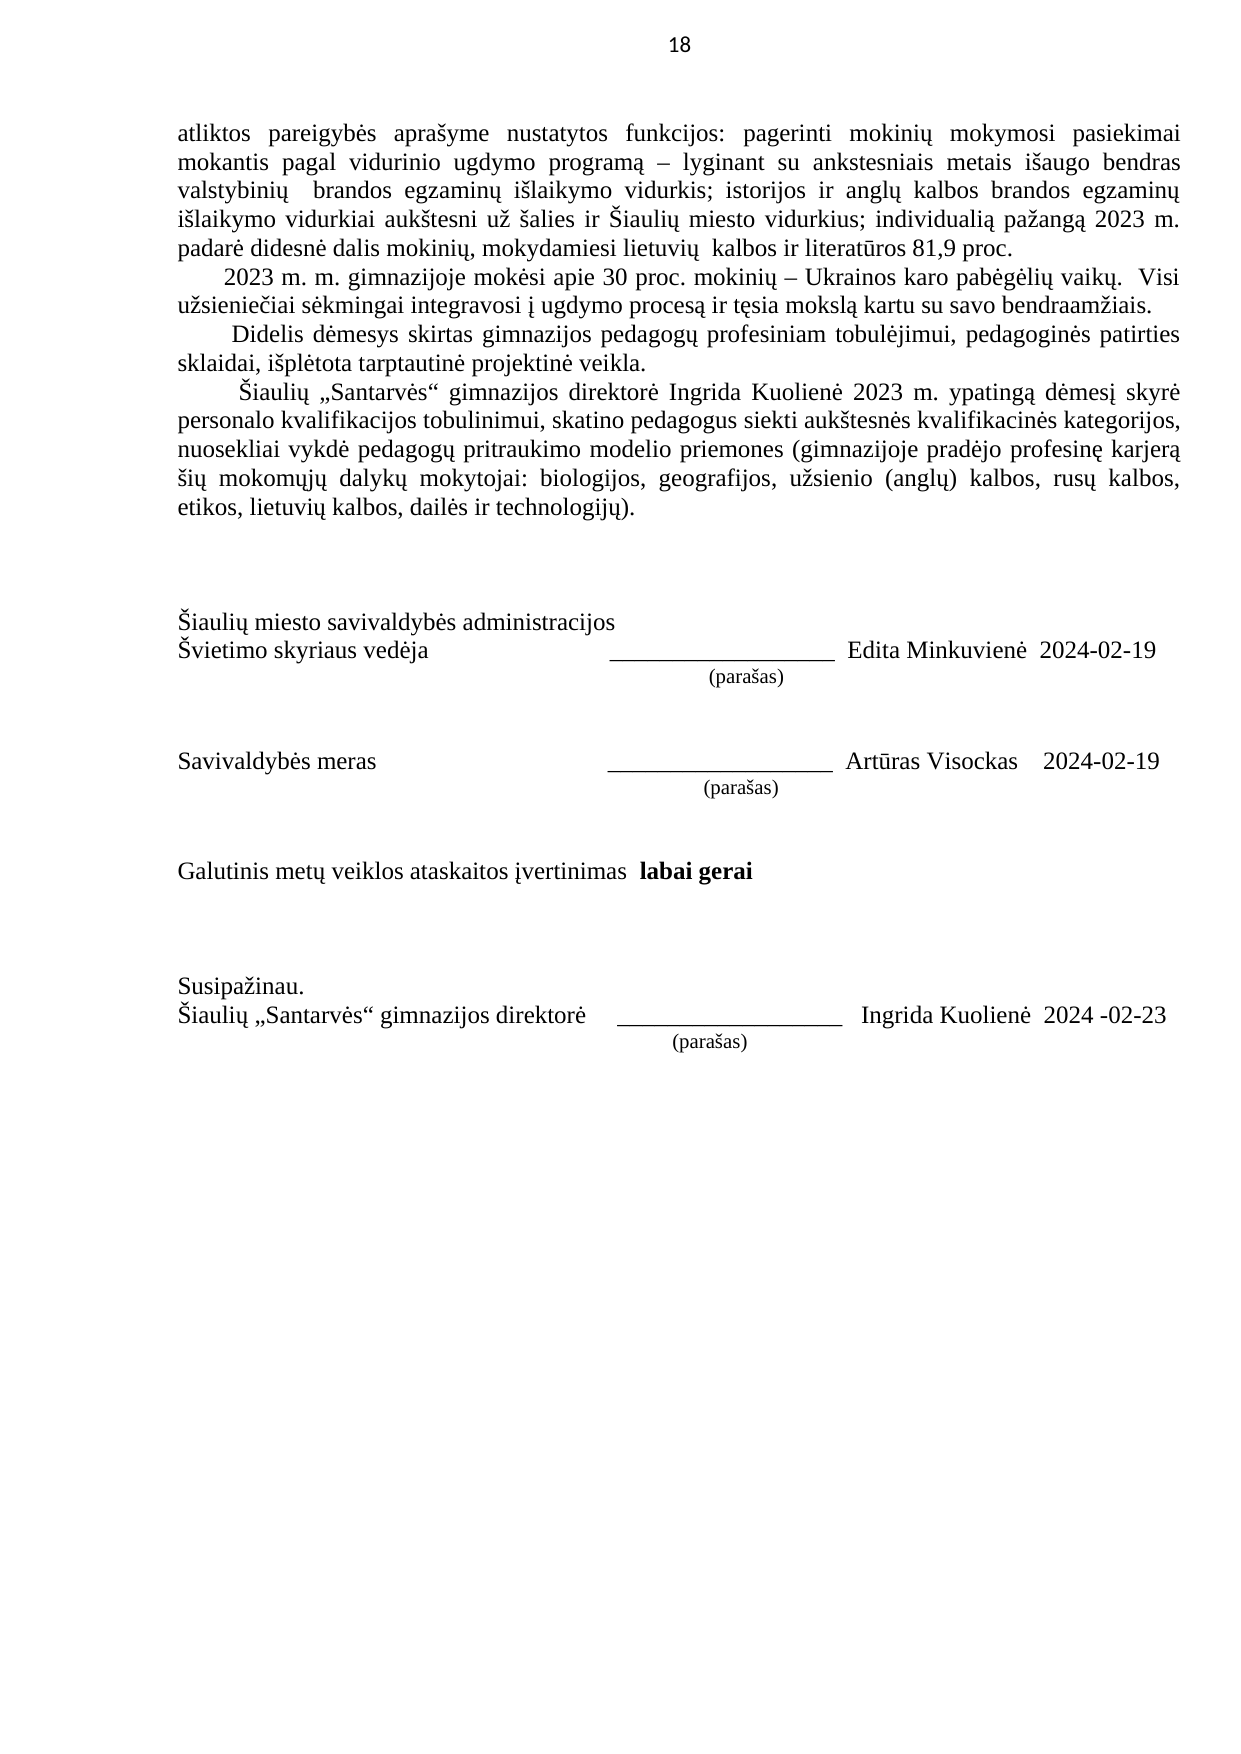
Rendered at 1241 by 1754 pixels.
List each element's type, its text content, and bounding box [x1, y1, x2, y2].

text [177, 118, 1181, 262]
text Šiaulių „Santarvės“ gimnazijos direktorė __________________ Ingrida Kuolienė 2024 -02-23 [177, 1000, 1181, 1029]
text (parašas) [177, 664, 1181, 688]
text Švietimo skyriaus vedėja __________________ Edita Minkuvienė 2024-02-19 [177, 636, 1181, 664]
text (parašas) [177, 775, 1181, 799]
text 2023 m. m. gimnazijoje mokėsi apie 30 proc. mokinių – Ukrainos karo pabėgėlių vaikų. Visi užsieniečiai sėkmingai integravosi į ugdymo procesą ir tęsia mokslą kartu su savo bendraamžiais. [177, 262, 1181, 319]
text (parašas) [177, 1029, 1181, 1053]
text Susipažinau. [177, 971, 1181, 1000]
text Šiaulių „Santarvės“ gimnazijos direktorė Ingrida Kuolienė 2023 m. ypatingą dėmesį skyrė personalo kvalifikacijos tobulinimui, skatino pedagogus siekti aukštesnės kvalifikacinės kategorijos, nuosekliai vykdė pedagogų pritraukimo modelio priemones (gimnazijoje pradėjo profesinę karjerą šių mokomųjų dalykų mokytojai: biologijos, geografijos, užsienio (anglų) kalbos, rusų kalbos, etikos, lietuvių kalbos, dailės ir technologijų). [177, 377, 1181, 521]
text Šiaulių miesto savivaldybės administracijos [177, 607, 1181, 636]
text Didelis dėmesys skirtas gimnazijos pedagogų profesiniam tobulėjimui, pedagoginės patirties sklaidai, išplėtota tarptautinė projektinė veikla. [177, 319, 1181, 377]
text Galutinis metų veiklos ataskaitos įvertinimas labai gerai [177, 856, 1181, 885]
text Savivaldybės meras __________________ Artūras Visockas 2024-02-19 [177, 746, 1181, 775]
